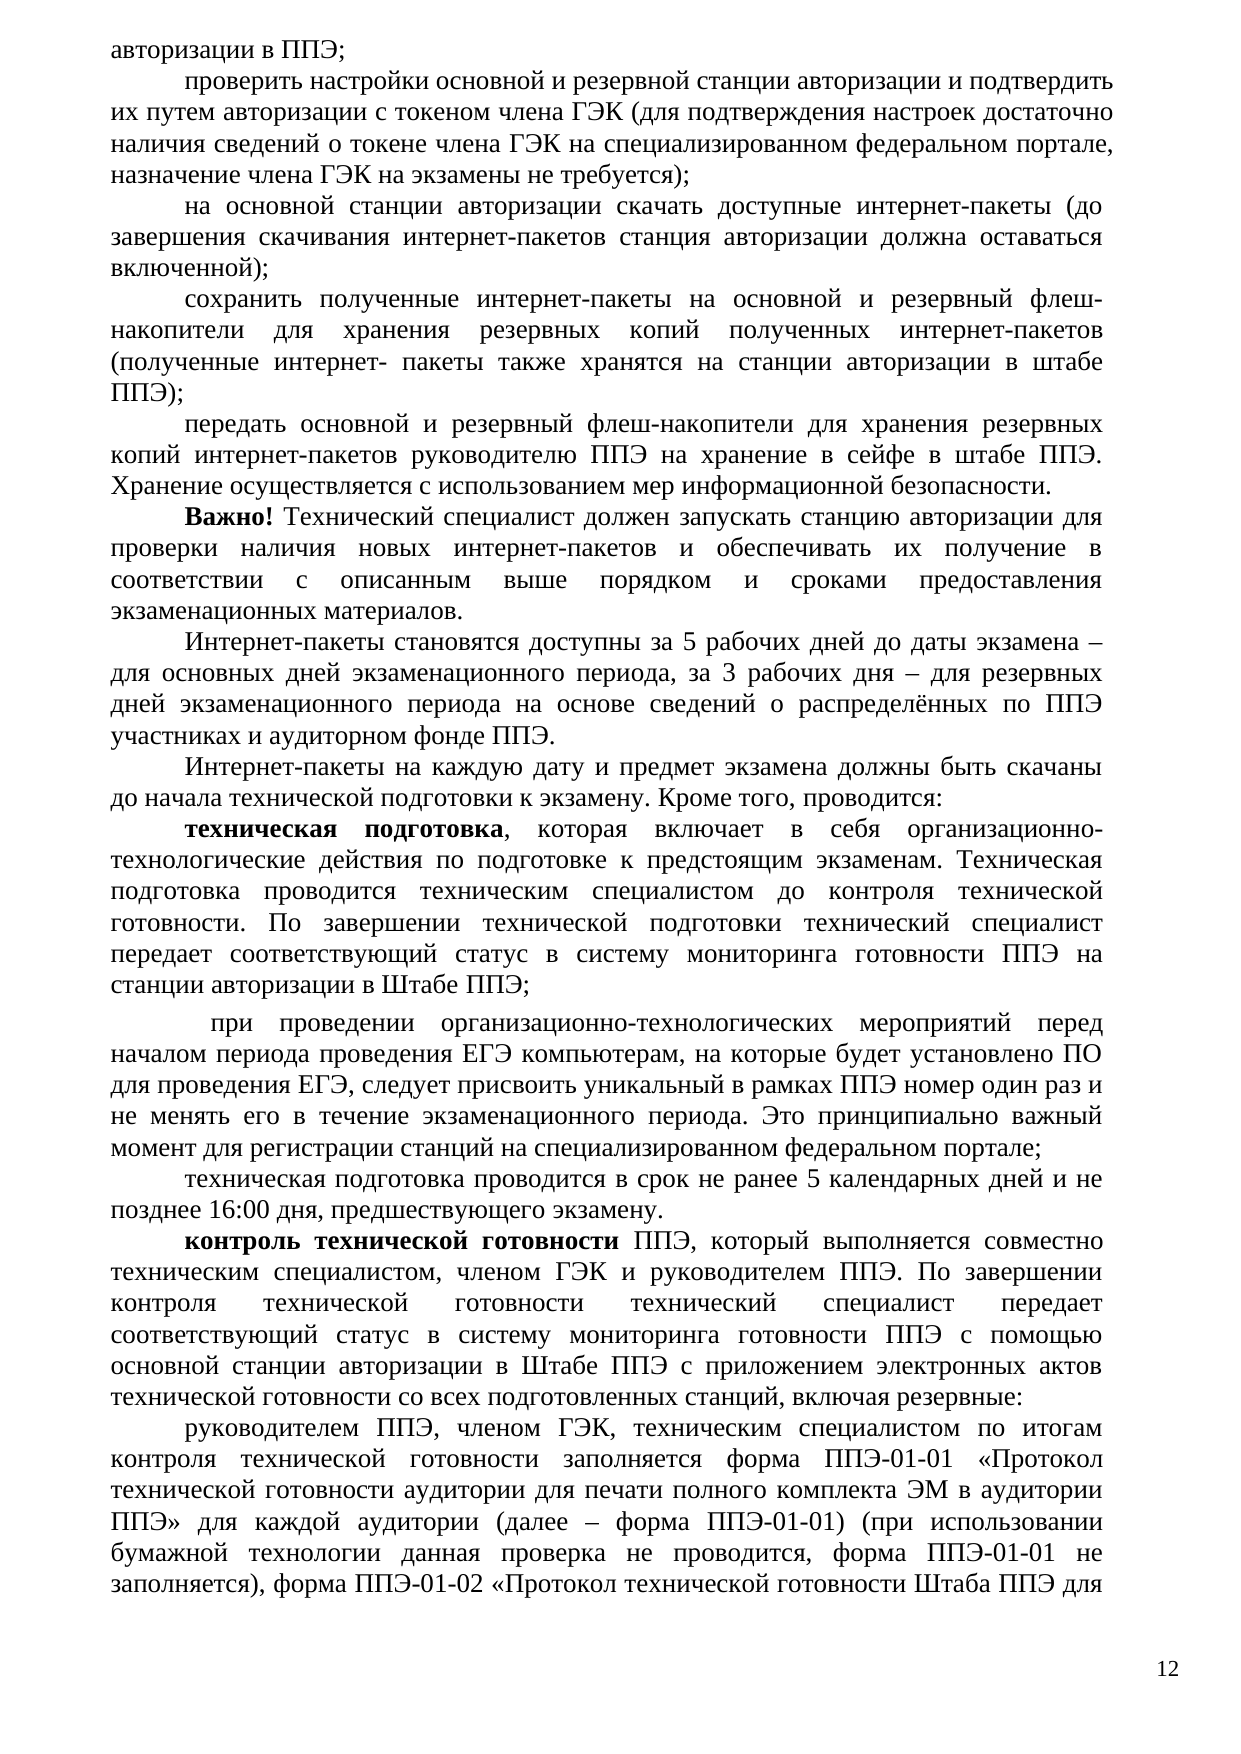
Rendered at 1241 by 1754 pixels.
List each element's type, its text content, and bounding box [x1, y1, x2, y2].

text техническая подготовка проводится в срок не ранее 5 календарных дней и не позднее 16:00 дня, предшествующего экзамену. [110, 1162, 1104, 1224]
text при проведении организационно-технологических мероприятий перед началом периода проведения ЕГЭ компьютерам, на которые будет установлено ПО для проведения ЕГЭ, следует присвоить уникальный в рамках ППЭ номер один раз и не менять его в течение экзаменационного периода. Это принципиально важный момент для регистрации станций на специализированном федеральном портале; [110, 1006, 1104, 1162]
text на основной станции авторизации скачать доступные интернет-пакеты (до завершения скачивания интернет-пакетов станция авторизации должна оставаться включенной); [110, 189, 1104, 282]
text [110, 33, 1115, 64]
text проверить настройки основной и резервной станции авторизации и подтвердить их путем авторизации с токеном члена ГЭК (для подтверждения настроек достаточно наличия сведений о токене члена ГЭК на специализированном федеральном портале, назначение члена ГЭК на экзамены не требуется); [110, 64, 1115, 189]
text Важно! Технический специалист должен запускать станцию авторизации для проверки наличия новых интернет-пакетов и обеспечивать их получение в соответствии с описанным выше порядком и сроками предоставления экзаменационных материалов. [110, 500, 1103, 625]
text передать основной и резервный флеш-накопители для хранения резервных копий интернет-пакетов руководителю ППЭ на хранение в сейфе в штабе ППЭ. Хранение осуществляется с использованием мер информационной безопасности. [110, 407, 1104, 500]
text контроль технической готовности ППЭ, который выполняется совместно техническим специалистом, членом ГЭК и руководителем ППЭ. По завершении контроля технической готовности технический специалист передает соответствующий статус в систему мониторинга готовности ППЭ с помощью основной станции авторизации в Штабе ППЭ с приложением электронных актов технической готовности со всех подготовленных станций, включая резервные: [110, 1224, 1104, 1411]
text техническая подготовка, которая включает в себя организационно- технологические действия по подготовке к предстоящим экзаменам. Техническая подготовка проводится техническим специалистом до контроля технической готовности. По завершении технической подготовки технический специалист передает соответствующий статус в систему мониторинга готовности ППЭ на станции авторизации в Штабе ППЭ; [110, 812, 1104, 999]
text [110, 1411, 1104, 1598]
text сохранить полученные интернет-пакеты на основной и резервный флеш-накопители для хранения резервных копий полученных интернет-пакетов (полученные интернет- пакеты также хранятся на станции авторизации в штабе ППЭ); [110, 282, 1104, 407]
text Интернет-пакеты становятся доступны за 5 рабочих дней до даты экзамена – для основных дней экзаменационного периода, за 3 рабочих дня – для резервных дней экзаменационного периода на основе сведений о распределённых по ППЭ участниках и аудиторном фонде ППЭ. [110, 625, 1104, 750]
text Интернет-пакеты на каждую дату и предмет экзамена должны быть скачаны до начала технической подготовки к экзамену. Кроме того, проводится: [110, 750, 1104, 812]
